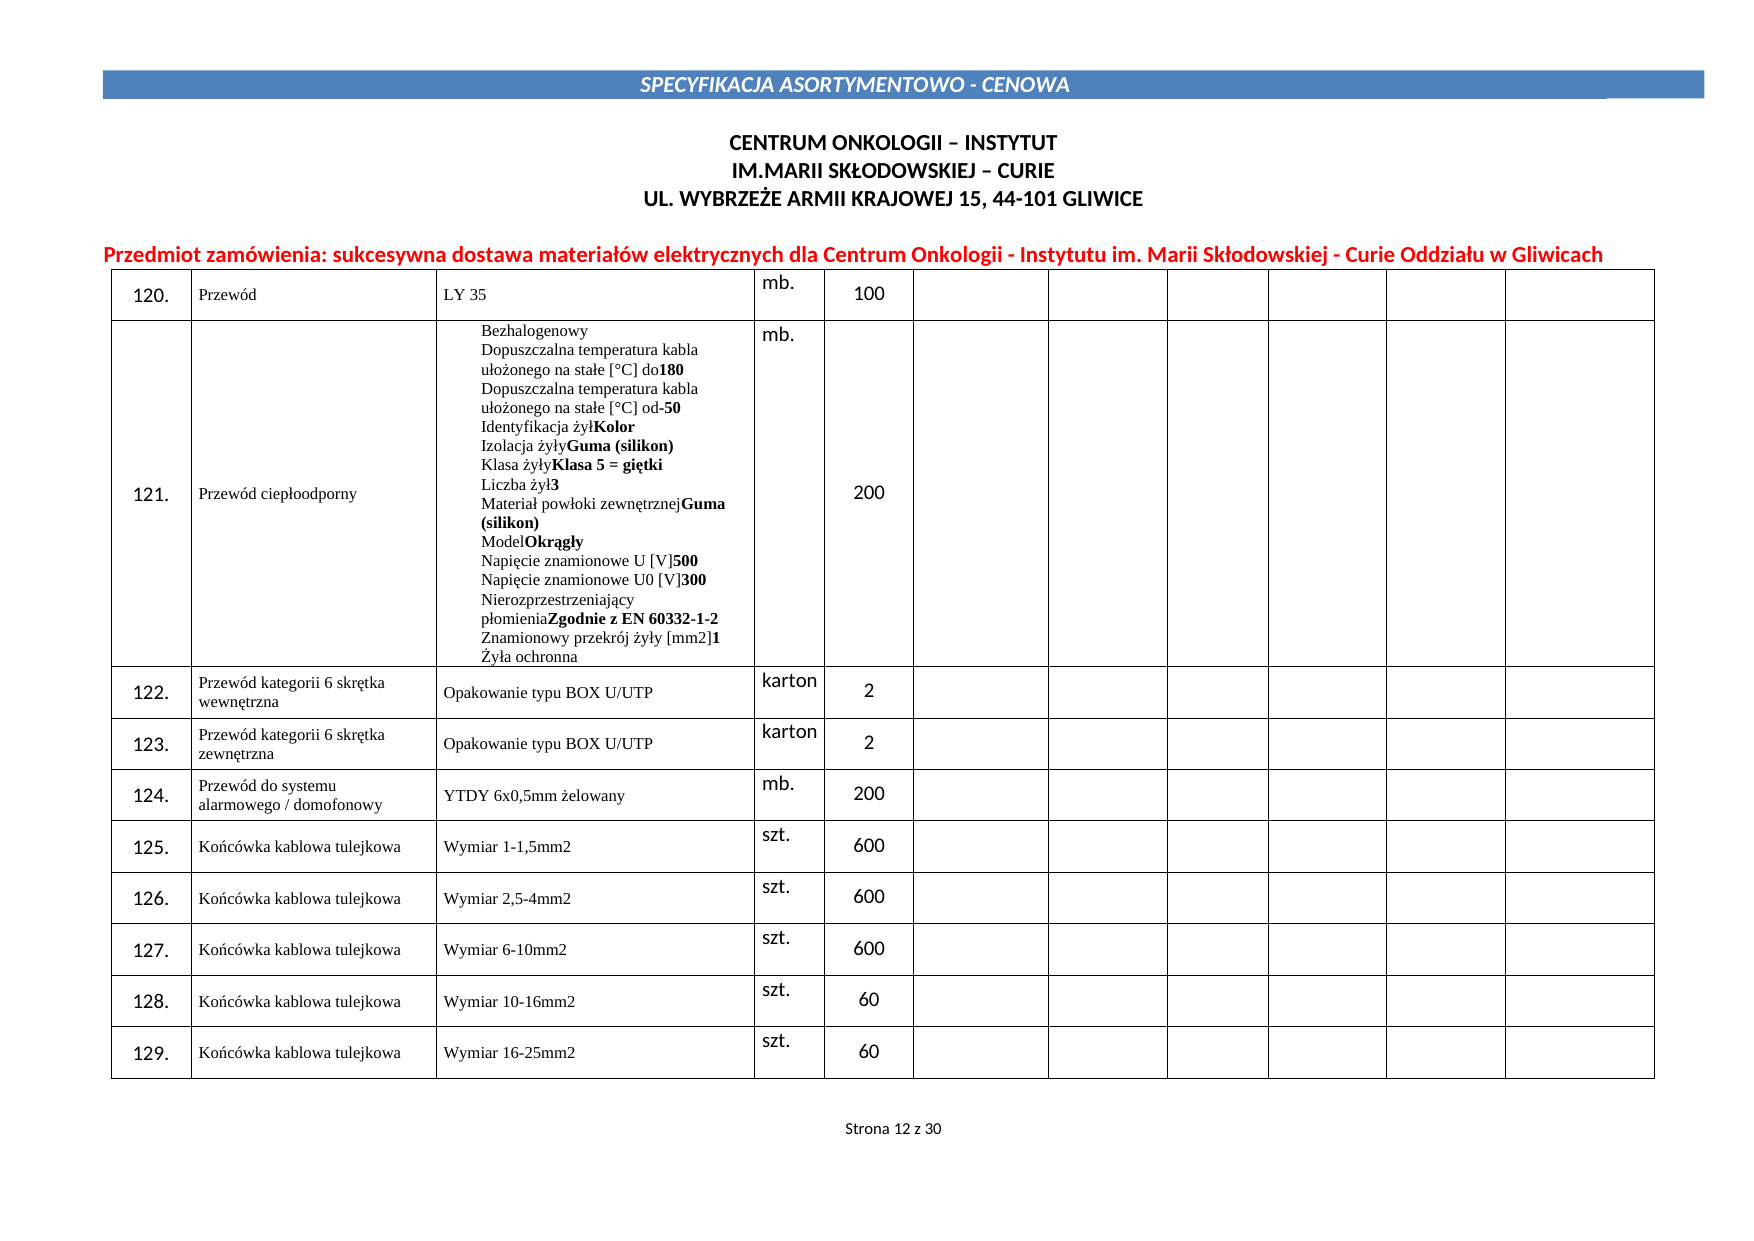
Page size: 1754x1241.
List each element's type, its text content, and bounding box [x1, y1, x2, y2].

table_cell YTDY 6x0,5mm żelowany [437, 770, 754, 820]
table_cell [112, 321, 191, 666]
table_cell [1506, 667, 1654, 717]
table_cell 600 [825, 924, 913, 975]
table_cell [1387, 270, 1505, 320]
table_cell [1387, 667, 1505, 717]
table_cell szt. [755, 873, 824, 923]
table_cell [1049, 321, 1167, 666]
table_cell Wymiar 10-16mm2 [437, 976, 754, 1026]
table_cell szt. [755, 821, 824, 872]
table_cell [914, 719, 1048, 769]
table_cell Wymiar 16-25mm2 [437, 1027, 754, 1078]
table_cell [1049, 821, 1167, 872]
table_cell [914, 873, 1048, 923]
table_cell [914, 667, 1048, 717]
table_cell Przewód kategorii 6 skrętka zewnętrzna [192, 719, 436, 769]
table_cell [1168, 770, 1268, 820]
table_cell mb. [755, 321, 824, 666]
table_cell [1387, 924, 1505, 975]
table_cell [1269, 1027, 1386, 1078]
table_cell [1168, 321, 1268, 666]
table_cell szt. [755, 976, 824, 1026]
table_cell [1506, 924, 1654, 975]
table_cell [1269, 821, 1386, 872]
table_cell [914, 976, 1048, 1026]
table_cell 200 [825, 321, 913, 666]
table_cell [1506, 976, 1654, 1026]
table_cell LY 35 [437, 270, 754, 320]
table_cell Wymiar 1-1,5mm2 [437, 821, 754, 872]
table_cell [1269, 873, 1386, 923]
table_cell Końcówka kablowa tulejkowa [192, 821, 436, 872]
table_cell [1269, 976, 1386, 1026]
table_cell Końcówka kablowa tulejkowa [192, 924, 436, 975]
table_cell 60 [825, 976, 913, 1026]
table_cell Przewód kategorii 6 skrętka wewnętrzna [192, 667, 436, 717]
table_cell [112, 821, 191, 872]
table_cell [1168, 924, 1268, 975]
table_cell 2 [825, 719, 913, 769]
table_cell [1168, 821, 1268, 872]
table_cell [914, 1027, 1048, 1078]
table_cell [112, 667, 191, 717]
table_cell Przewód [192, 270, 436, 320]
table_cell Końcówka kablowa tulejkowa [192, 976, 436, 1026]
table_cell Przewód ciepłoodporny [192, 321, 436, 666]
table_cell karton [755, 719, 824, 769]
table_cell [1269, 719, 1386, 769]
table_cell mb. [755, 270, 824, 320]
table_cell Opakowanie typu BOX U/UTP [437, 719, 754, 769]
table_cell 60 [825, 1027, 913, 1078]
table_cell [1049, 924, 1167, 975]
table_cell Opakowanie typu BOX U/UTP [437, 667, 754, 717]
table_cell mb. [755, 770, 824, 820]
table_cell Bezhalogenowy Dopuszczalna temperatura kabla ułożonego na stałe [°C] do180 Dopuszczalna temperatura kabla ułożonego na stałe [°C] od-50 Identyfikacja żyłKolor Izolacja żyłyGuma (silikon) Klasa żyłyKlasa 5 = giętki Liczba żył3 Materiał powłoki zewnętrznejGuma (silikon) ModelOkrągły Napięcie znamionowe U [V]500 Napięcie znamionowe U0 [V]300 Nierozprzestrzeniający płomieniaZgodnie z EN 60332-1-2 Znamionowy przekrój żyły [mm2]1 Żyła ochronna [437, 321, 754, 666]
table_cell [1387, 976, 1505, 1026]
table_cell [1049, 770, 1167, 820]
table_cell [914, 321, 1048, 666]
table_cell [1269, 321, 1386, 666]
table_cell [112, 924, 191, 975]
table_cell [1506, 873, 1654, 923]
table_cell szt. [755, 1027, 824, 1078]
table_cell [1049, 1027, 1167, 1078]
table_cell [112, 976, 191, 1026]
table_cell [1168, 976, 1268, 1026]
table_cell [914, 821, 1048, 872]
table_cell [1168, 719, 1268, 769]
table_cell [1506, 1027, 1654, 1078]
table_cell [1269, 667, 1386, 717]
table_cell Wymiar 2,5-4mm2 [437, 873, 754, 923]
table_cell [914, 924, 1048, 975]
table_cell Końcówka kablowa tulejkowa [192, 873, 436, 923]
table_cell [1049, 270, 1167, 320]
table_cell [1387, 1027, 1505, 1078]
table_cell [1506, 770, 1654, 820]
table_cell 200 [825, 770, 913, 820]
table_cell [1168, 667, 1268, 717]
table_cell [1269, 924, 1386, 975]
table_cell [1049, 976, 1167, 1026]
table_cell Przewód do systemu alarmowego / domofonowy [192, 770, 436, 820]
table_cell [112, 873, 191, 923]
table_cell Końcówka kablowa tulejkowa [192, 1027, 436, 1078]
table_cell 600 [825, 821, 913, 872]
table_cell 100 [825, 270, 913, 320]
table_cell szt. [755, 924, 824, 975]
table_cell [112, 1027, 191, 1078]
table_cell [1387, 719, 1505, 769]
table_cell 2 [825, 667, 913, 717]
table_cell [1049, 873, 1167, 923]
table_cell [1506, 270, 1654, 320]
table_cell [1049, 719, 1167, 769]
table_cell [1168, 873, 1268, 923]
table_cell [914, 770, 1048, 820]
table_cell karton [755, 667, 824, 717]
table_cell [1387, 321, 1505, 666]
table_cell [1269, 770, 1386, 820]
table_cell [1506, 719, 1654, 769]
table_cell [1506, 821, 1654, 872]
table_cell [112, 270, 191, 320]
table_cell [1387, 821, 1505, 872]
table_cell [1387, 873, 1505, 923]
table_cell Wymiar 6-10mm2 [437, 924, 754, 975]
table_cell [1049, 667, 1167, 717]
table_cell [1168, 270, 1268, 320]
table_cell [1168, 1027, 1268, 1078]
table_cell [112, 719, 191, 769]
table_cell [1506, 321, 1654, 666]
table_cell 600 [825, 873, 913, 923]
table_cell [1269, 270, 1386, 320]
table_cell [112, 770, 191, 820]
table_cell [1387, 770, 1505, 820]
table_cell [914, 270, 1048, 320]
